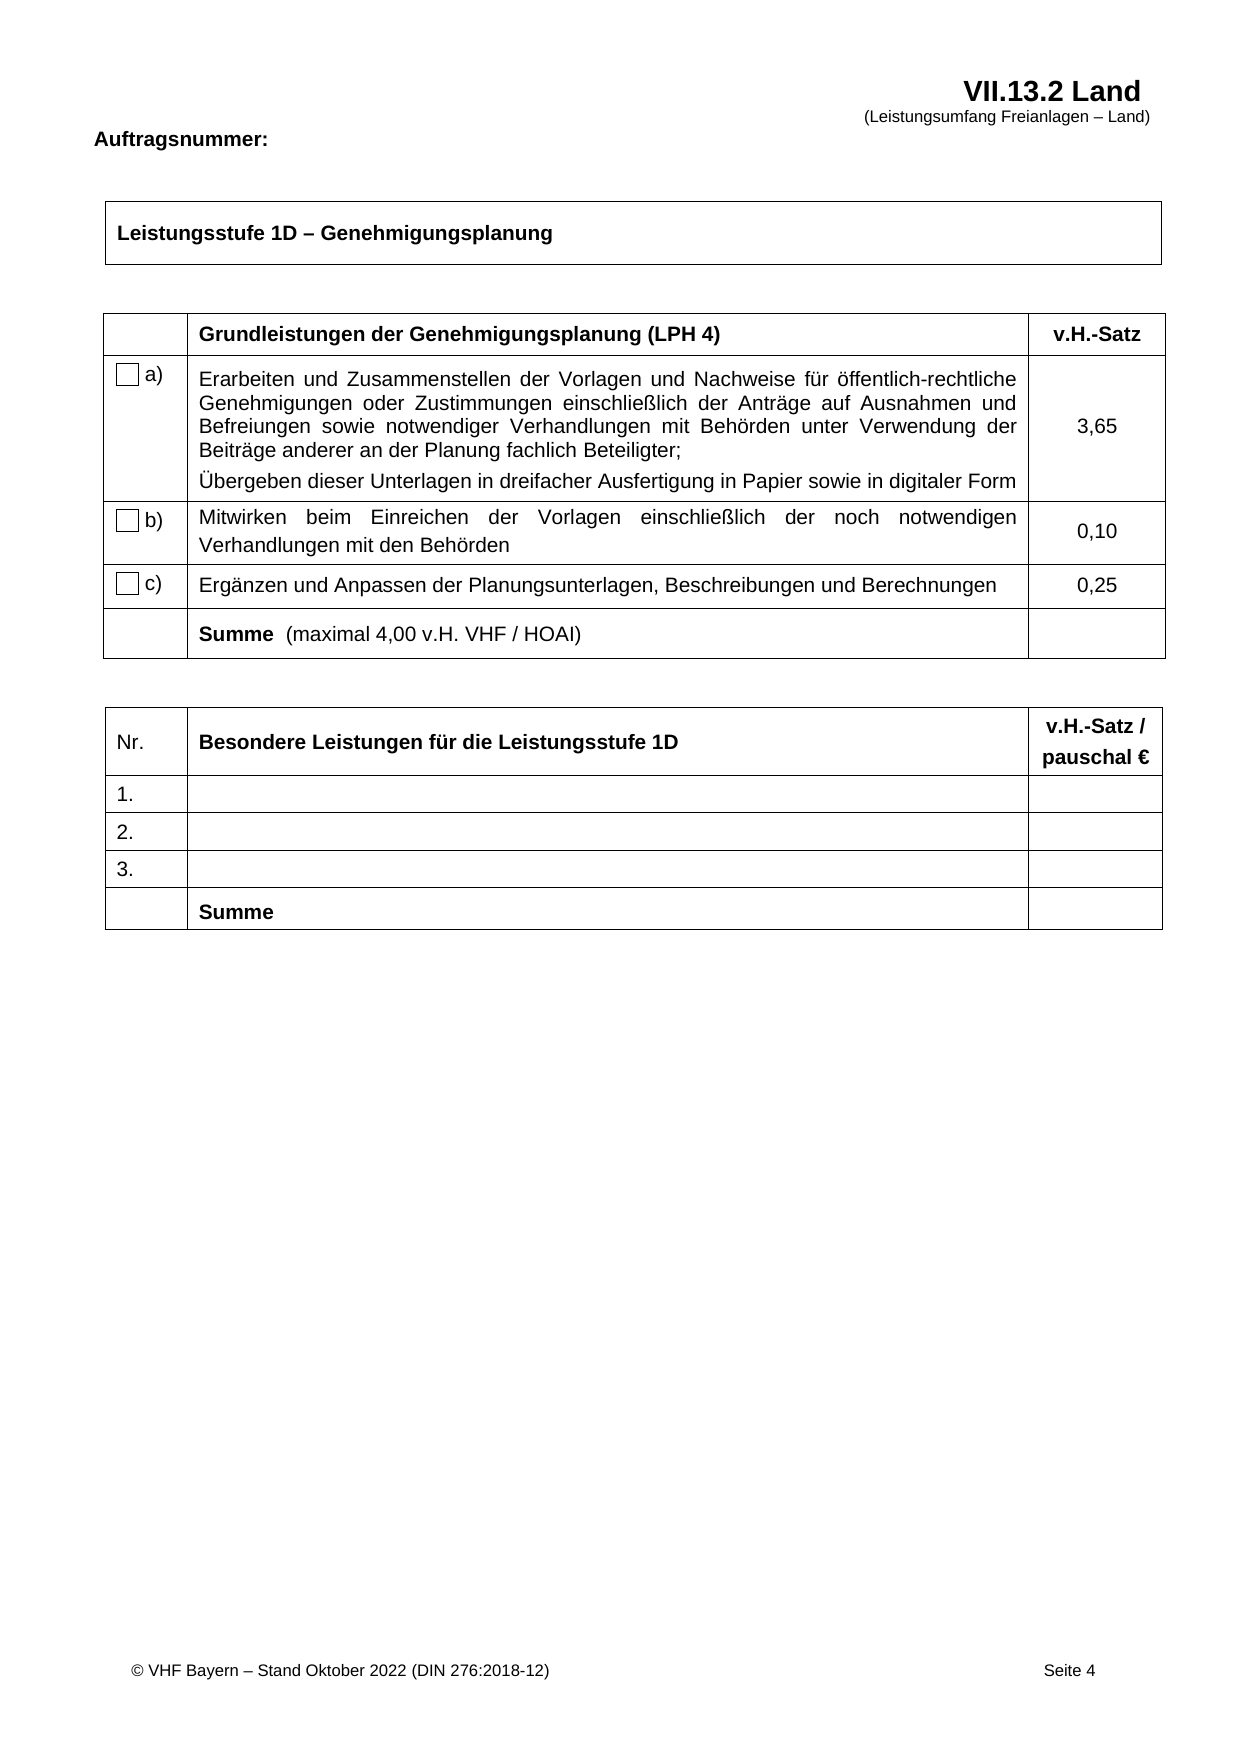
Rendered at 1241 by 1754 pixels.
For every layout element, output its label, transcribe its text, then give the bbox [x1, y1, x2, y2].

table_cell [1029, 776, 1162, 812]
table_cell 1. [106, 776, 187, 812]
table_cell [1029, 851, 1162, 887]
table_cell 0,25 [1029, 565, 1165, 608]
table_cell [1029, 888, 1162, 929]
table_cell 2. [106, 813, 187, 850]
table_cell [104, 609, 187, 658]
table_cell Erarbeiten und Zusammenstellen der Vorlagen und Nachweise für öffentlich-rechtliche Genehmigungen oder Zustimmungen einschließlich der Anträge auf Ausnahmen und Befreiungen sowie notwendiger Verhandlungen mit Behörden unter Verwendung der Beiträge anderer an der Planung fachlich Beteiligter; Übergeben dieser Unterlagen in dreifacher Ausfertigung in Papier sowie in digitaler Form [188, 356, 1028, 501]
table_cell [1029, 813, 1162, 850]
table_cell a) [104, 356, 187, 501]
table_cell 3,65 [1029, 356, 1165, 501]
table_header Grundleistungen der Genehmigungsplanung (LPH 4) [188, 314, 1028, 355]
table_cell [1029, 609, 1165, 658]
table_header Leistungsstufe 1D – Genehmigungsplanung [106, 202, 1161, 264]
table_cell c) [104, 565, 187, 608]
table_cell [106, 888, 187, 929]
table_header [104, 314, 187, 355]
table_cell 0,10 [1029, 502, 1165, 564]
table_cell Summe [188, 888, 1028, 929]
table_cell [188, 851, 1028, 887]
table_cell Ergänzen und Anpassen der Planungsunterlagen, Beschreibungen und Berechnungen [188, 565, 1028, 608]
table_cell b) [104, 502, 187, 564]
table_cell Mitwirken beim Einreichen der Vorlagen einschließlich der noch notwendigen Verhandlungen mit den Behörden [188, 502, 1028, 564]
table_cell Summe (maximal 4,00 v.H. VHF / HOAI) [188, 609, 1028, 658]
table_cell 3. [106, 851, 187, 887]
table_header Besondere Leistungen für die Leistungsstufe 1D [188, 708, 1028, 775]
table_cell [188, 813, 1028, 850]
table_header v.H.-Satz [1029, 314, 1165, 355]
table_header Nr. [106, 708, 187, 775]
table_header v.H.-Satz / pauschal € [1029, 708, 1162, 775]
table_cell [188, 776, 1028, 812]
